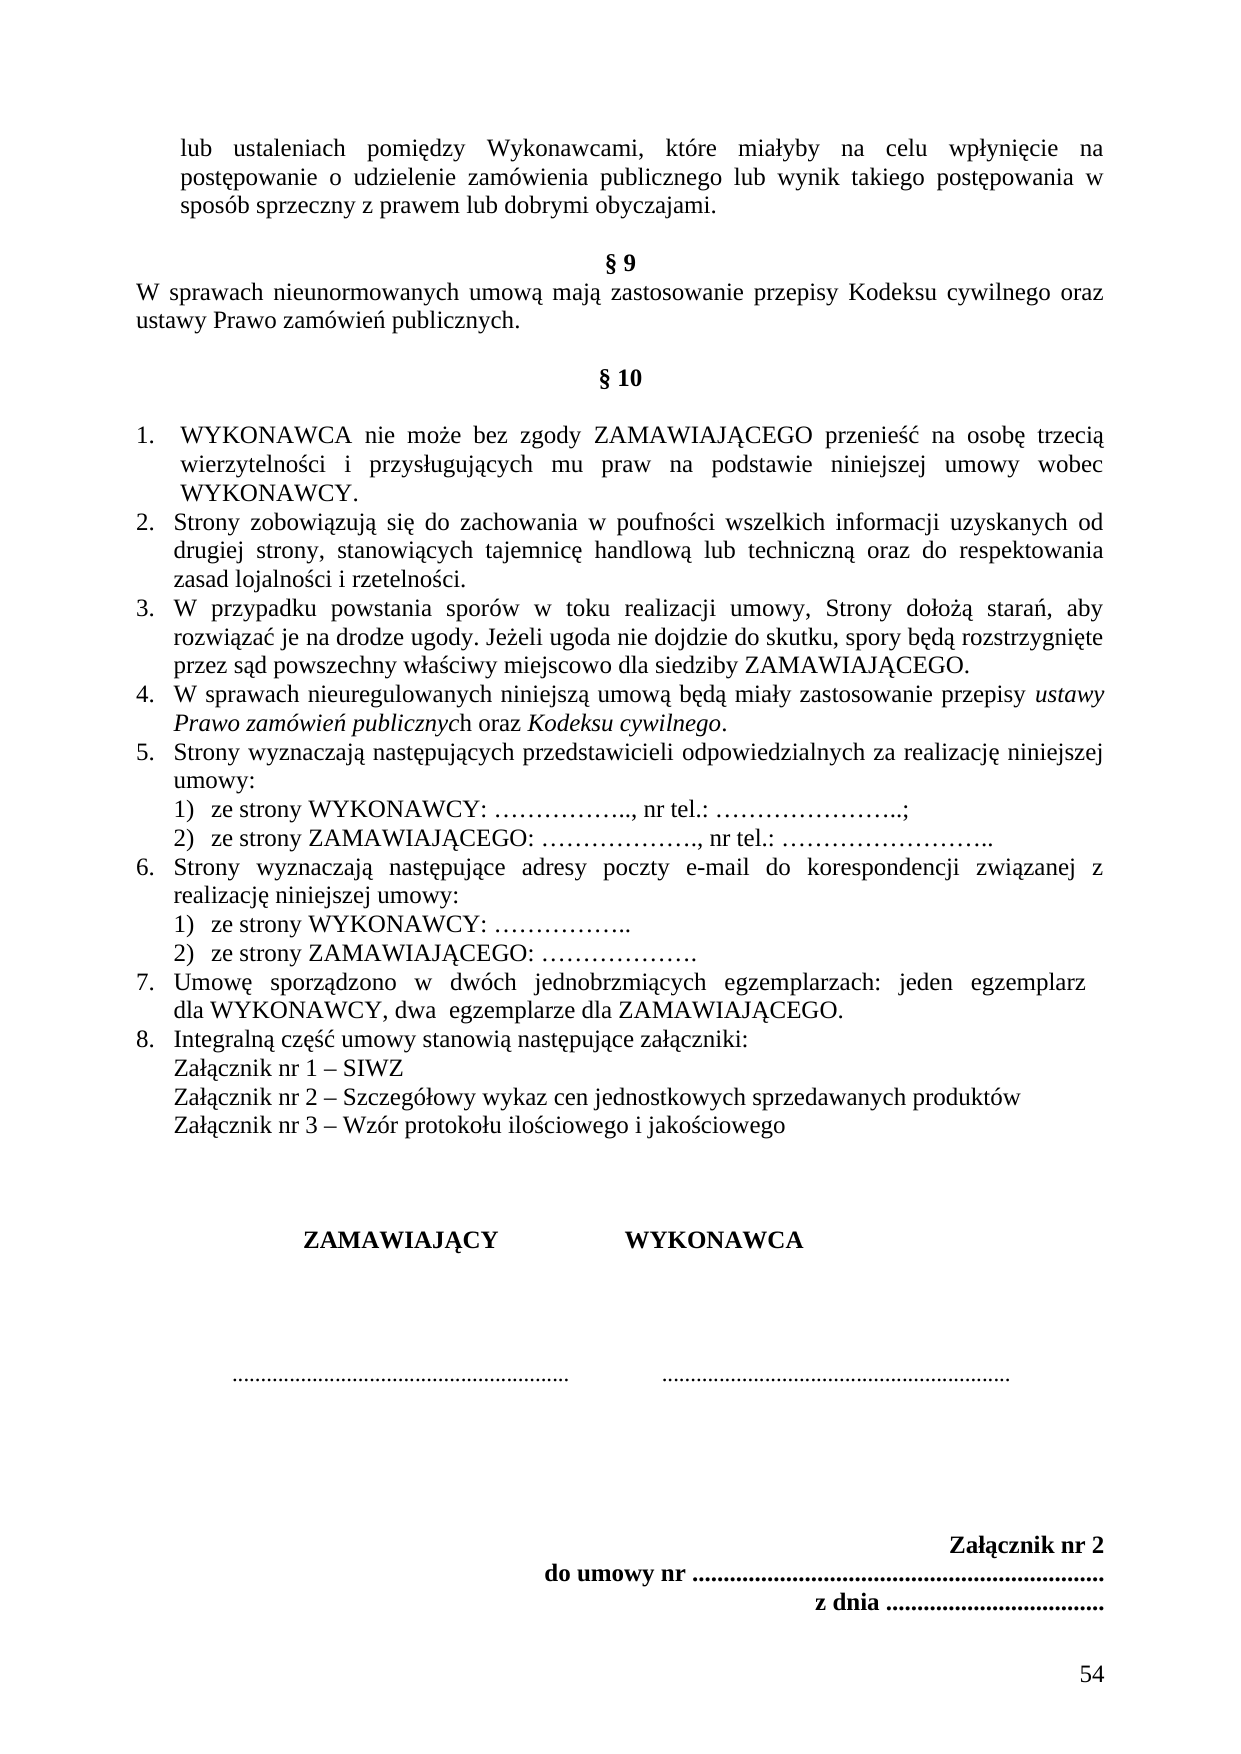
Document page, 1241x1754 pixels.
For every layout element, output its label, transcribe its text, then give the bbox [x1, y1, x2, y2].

text Załącznik nr 1 – SIWZ [173, 1053, 1104, 1082]
list Umowę sporządzono w dwóch jednobrzmiących egzemplarzach: jeden egzemplarz dla WYKONAWCY, dwa egzemplarze dla ZAMAWIAJĄCEGO. [136, 967, 1104, 1024]
list Strony zobowiązują się do zachowania w poufności wszelkich informacji uzyskanych od drugiej strony, stanowiących tajemnicę handlową lub techniczną oraz do respektowania zasad lojalności i rzetelności. [136, 507, 1104, 593]
list W przypadku powstania sporów w toku realizacji umowy, Strony dołożą starań, aby rozwiązać je na drodze ugody. Jeżeli ugoda nie dojdzie do skutku, spory będą rozstrzygnięte przez sąd powszechny właściwy miejscowo dla siedziby ZAMAWIAJĄCEGO. [136, 593, 1104, 679]
table_header ............................................................. [617, 1360, 1056, 1386]
text W sprawach nieunormowanych umową mają zastosowanie przepisy Kodeksu cywilnego oraz ustawy Prawo zamówień publicznych. [136, 277, 1104, 334]
table_header WYKONAWCA [617, 1139, 1056, 1254]
text Załącznik nr 2 [136, 1530, 1104, 1558]
text Załącznik nr 2 – Szczegółowy wykaz cen jednostkowych sprzedawanych produktów [173, 1082, 1104, 1110]
list Strony wyznaczają następujących przedstawicieli odpowiedzialnych za realizację niniejszej umowy: [136, 737, 1104, 794]
text z dnia ................................... [136, 1587, 1104, 1616]
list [136, 133, 1104, 219]
list ze strony WYKONAWCY: …………….., nr tel.: …………………..; [173, 794, 1104, 823]
text do umowy nr .................................................................. [136, 1558, 1104, 1587]
list Integralną część umowy stanowią następujące załączniki: [136, 1024, 1104, 1053]
text § 10 [136, 363, 1104, 392]
table_header ........................................................... [185, 1360, 617, 1386]
list ze strony WYKONAWCY: …………….. [173, 909, 1104, 938]
list W sprawach nieuregulowanych niniejszą umową będą miały zastosowanie przepisy ustawy Prawo zamówień publicznych oraz Kodeksu cywilnego. [136, 679, 1104, 737]
text § 9 [136, 248, 1104, 277]
list WYKONAWCA nie może bez zgody ZAMAWIAJĄCEGO przenieść na osobę trzecią wierzytelności i przysługujących mu praw na podstawie niniejszej umowy wobec WYKONAWCY. [136, 420, 1104, 507]
list ze strony ZAMAWIAJĄCEGO: ………………. [173, 938, 1104, 967]
table_header ZAMAWIAJĄCY [185, 1139, 617, 1254]
list ze strony ZAMAWIAJĄCEGO: ………………., nr tel.: …………………….. [173, 823, 1104, 852]
text Załącznik nr 3 – Wzór protokołu ilościowego i jakościowego [173, 1110, 1104, 1139]
list Strony wyznaczają następujące adresy poczty e-mail do korespondencji związanej z realizację niniejszej umowy: [136, 852, 1104, 909]
